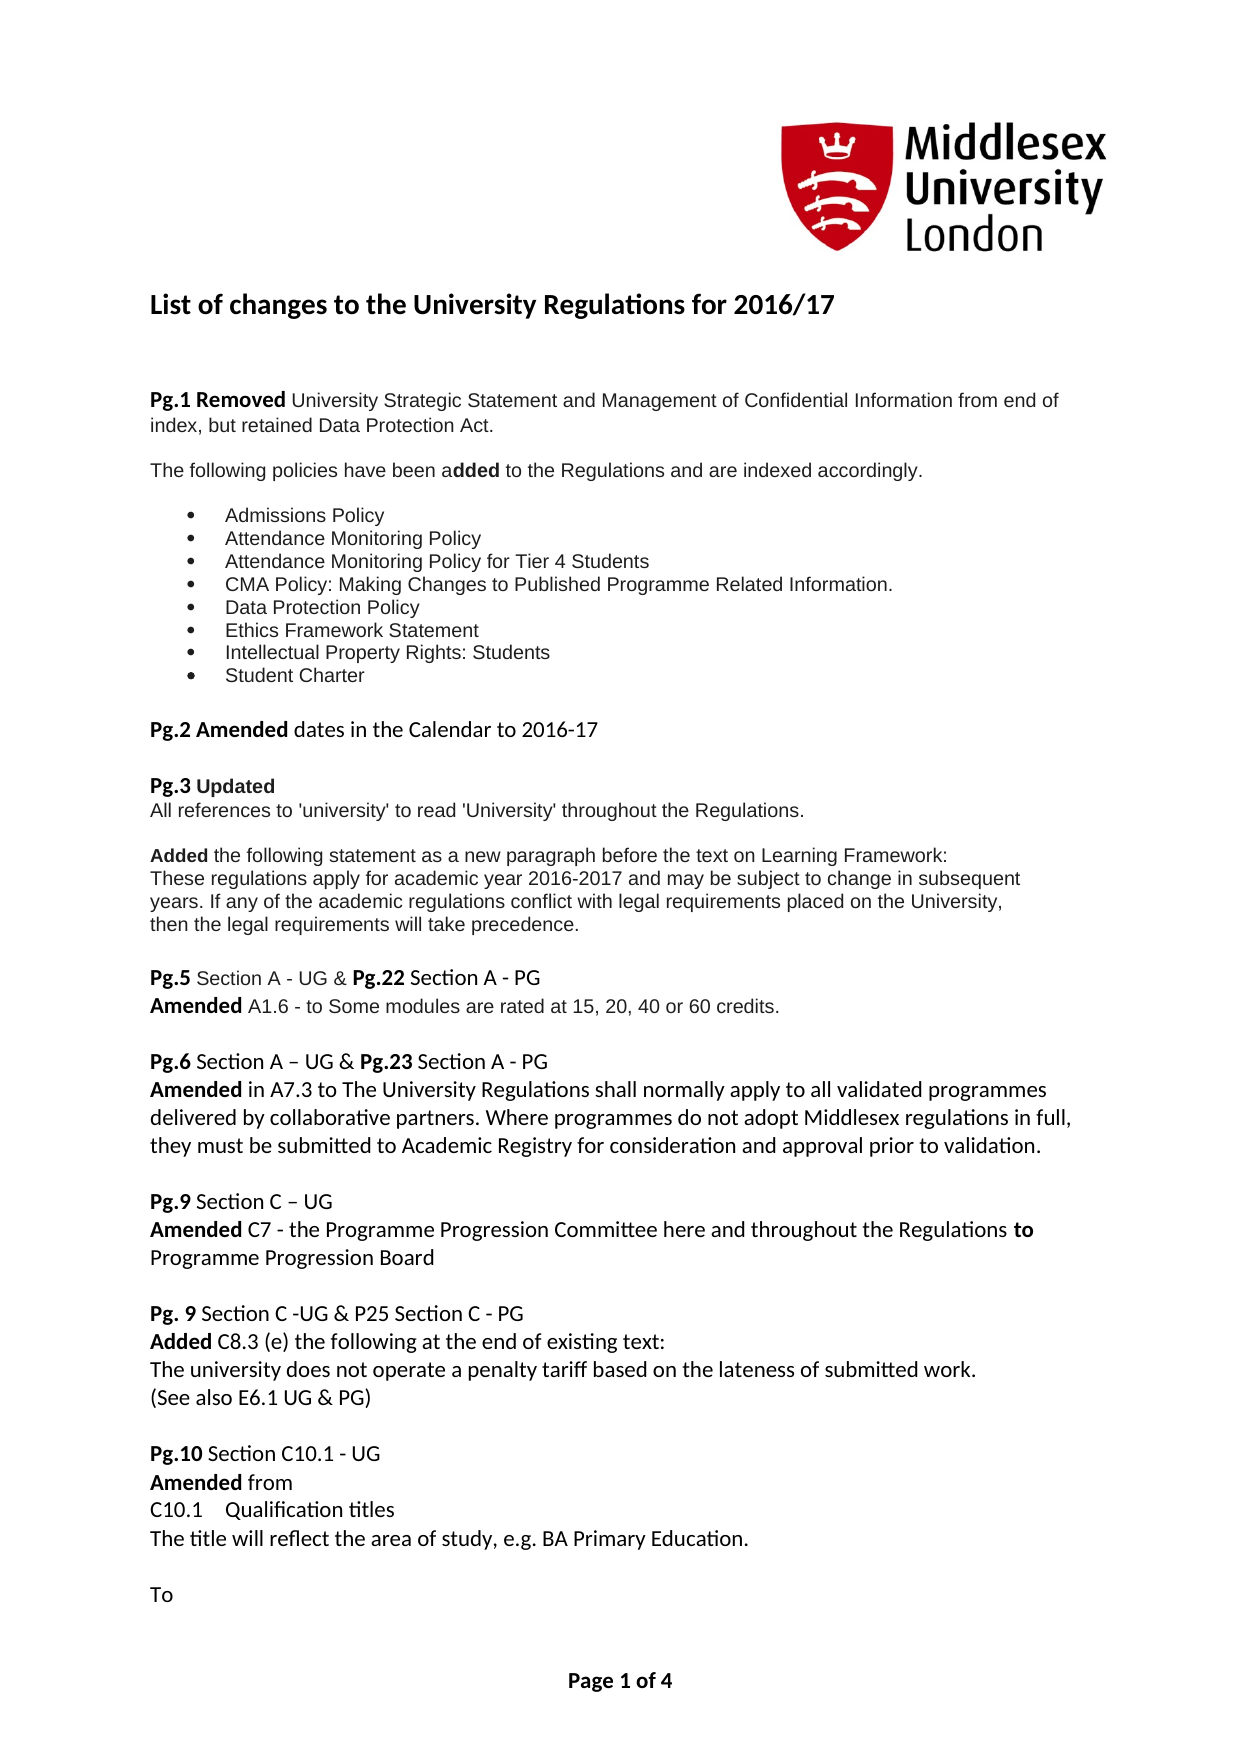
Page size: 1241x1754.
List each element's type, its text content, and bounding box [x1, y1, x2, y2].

list Admissions Policy [187, 504, 1093, 527]
list Intellectual Property Rights: Students [187, 641, 1093, 664]
text years. If any of the academic regulations conflict with legal requirements placed on the University, [150, 890, 1093, 912]
text Pg.2 Amended dates in the Calendar to 2016-17 [150, 715, 1093, 743]
text The title will reflect the area of study, e.g. BA Primary Education. [150, 1524, 1093, 1552]
text Pg.5 Section A - UG & Pg.22 Section A - PG [150, 963, 1093, 991]
text C10.1 Qualification titles [150, 1496, 1093, 1524]
list Student Charter [187, 664, 1093, 687]
text then the legal requirements will take precedence. [150, 912, 1093, 935]
text Amended from [150, 1468, 1093, 1496]
list Ethics Framework Statement [187, 618, 1093, 641]
text To [150, 1580, 1093, 1608]
text The university does not operate a penalty tariff based on the lateness of submitted work. [150, 1356, 1093, 1383]
text Amended in A7.3 to The University Regulations shall normally apply to all validated programmes delivered by collaborative partners. Where programmes do not adopt Middlesex regulations in full, they must be submitted to Academic Registry for consideration and approval prior to validation. [150, 1075, 1093, 1159]
text Pg.10 Section C10.1 - UG [150, 1439, 1093, 1468]
text Pg. 9 Section C -UG & P25 Section C - PG [150, 1299, 1093, 1327]
text Pg.3 Updated [150, 771, 1093, 799]
list CMA Policy: Making Changes to Published Programme Related Information. [187, 573, 1093, 596]
text Pg.9 Section C – UG [150, 1187, 1093, 1215]
text The following policies have been added to the Regulations and are indexed accordingly. [150, 459, 1093, 482]
list Attendance Monitoring Policy [187, 527, 1093, 550]
text List of changes to the University Regulations for 2016/17 [150, 286, 1093, 322]
list Data Protection Policy [187, 596, 1093, 618]
text Pg.6 Section A – UG & Pg.23 Section A - PG [150, 1047, 1093, 1075]
text These regulations apply for academic year 2016-2017 and may be subject to change in subsequent [150, 867, 1093, 890]
text Pg.1 Removed University Strategic Statement and Management of Confidential Information from end of index, but retained Data Protection Act. [150, 386, 1093, 436]
list Attendance Monitoring Policy for Tier 4 Students [187, 550, 1093, 573]
text Added the following statement as a new paragraph before the text on Learning Framework: [150, 844, 1093, 867]
text (See also E6.1 UG & PG) [150, 1383, 1093, 1412]
text Added C8.3 (e) the following at the end of existing text: [150, 1327, 1093, 1356]
text Amended C7 - the Programme Progression Committee here and throughout the Regulations to Programme Progression Board [150, 1215, 1093, 1271]
text All references to 'university' to read 'University' throughout the Regulations. [150, 799, 1093, 822]
text Amended A1.6 - to Some modules are rated at 15, 20, 40 or 60 credits. [150, 991, 1093, 1019]
picture [723, 65, 1164, 309]
